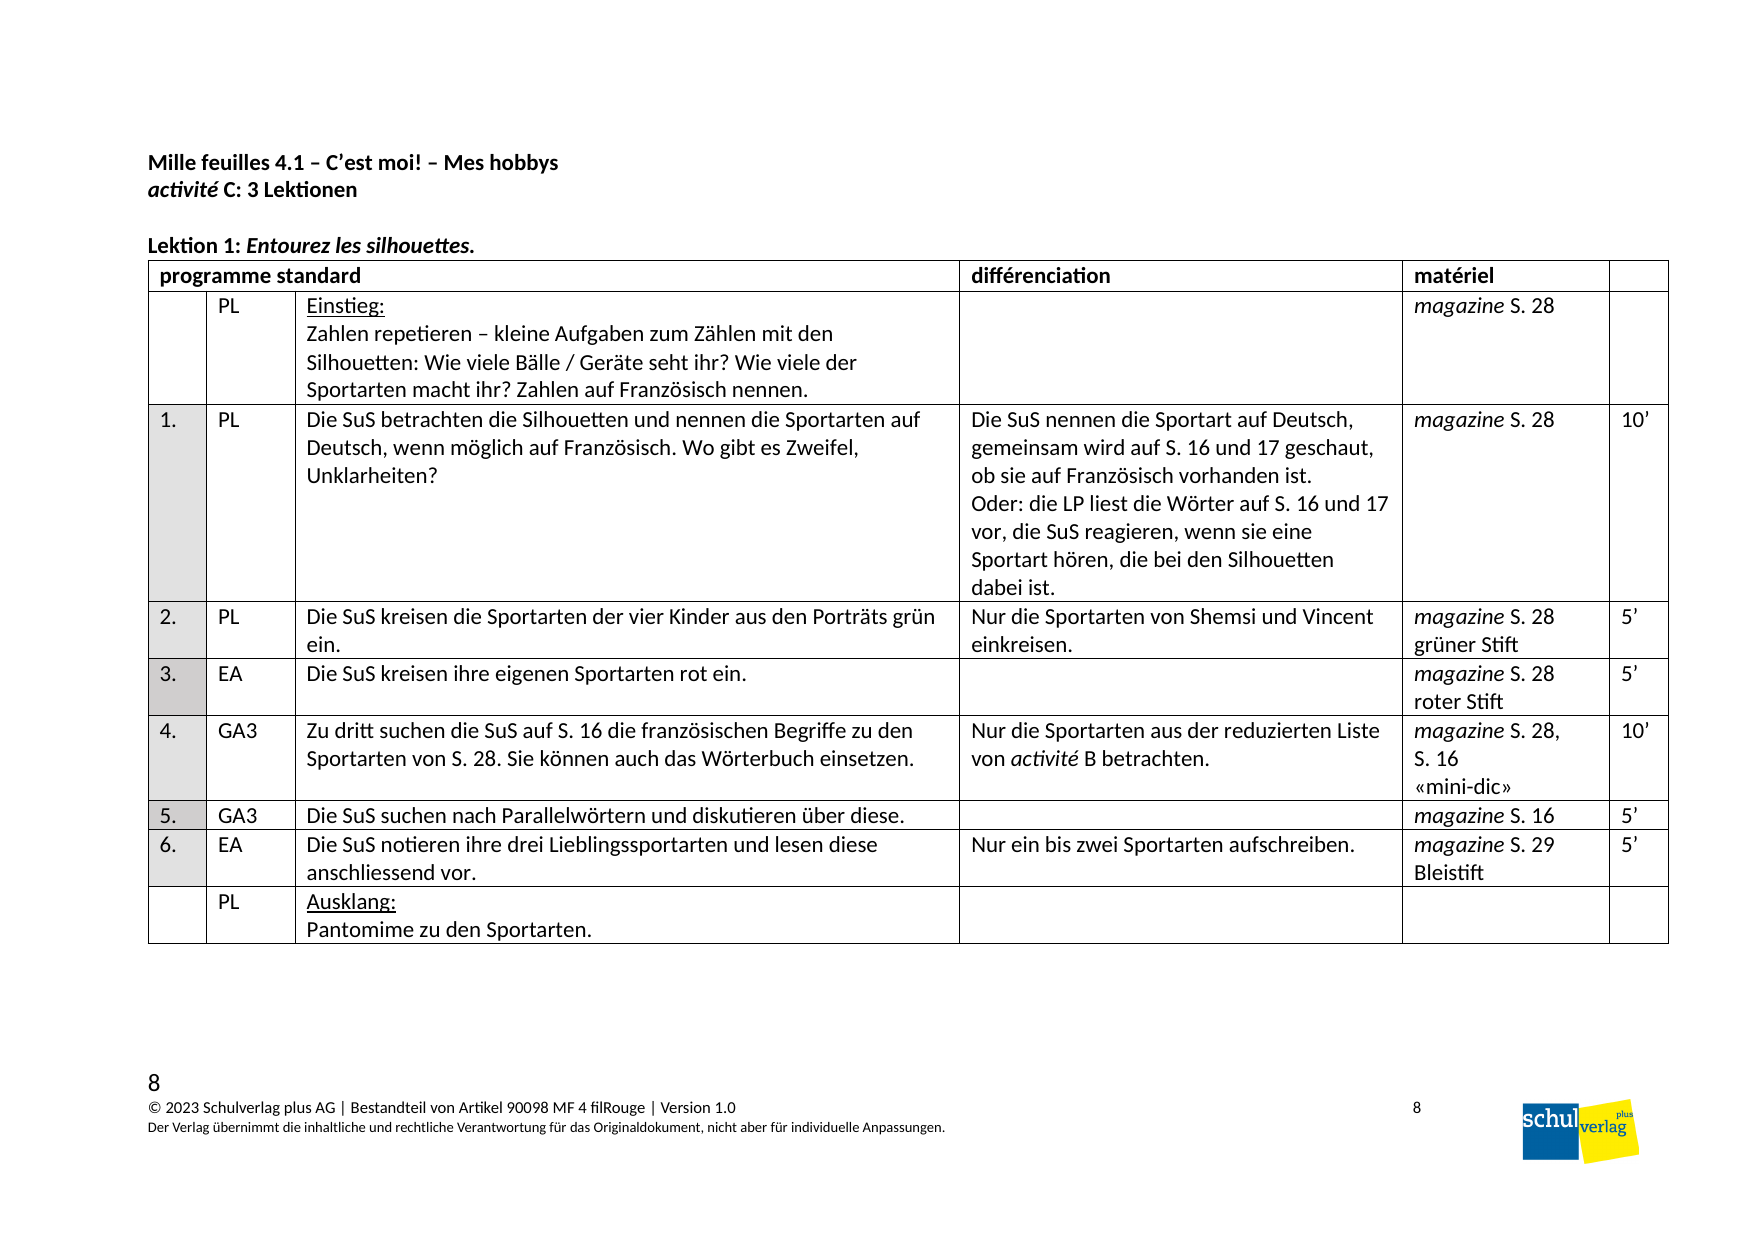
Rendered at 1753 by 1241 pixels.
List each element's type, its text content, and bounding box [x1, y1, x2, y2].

table_header matériel [1403, 261, 1609, 291]
table_cell PL [207, 602, 295, 658]
table_cell 10’ [1610, 405, 1668, 601]
table_cell EA [207, 830, 295, 886]
table_cell 5’ [1610, 830, 1668, 886]
table_cell EA [207, 659, 295, 715]
table_cell 5’ [1610, 801, 1668, 829]
table_cell magazine S. 28 roter Stift [1403, 659, 1609, 715]
table_cell 2. [149, 602, 206, 658]
table_cell 1. [149, 405, 206, 601]
table_cell 5’ [1610, 602, 1668, 658]
text activité C: 3 Lektionen [148, 176, 1634, 204]
table_cell 5. [149, 801, 206, 829]
table_cell Die SuS nennen die Sportart auf Deutsch, gemeinsam wird auf S. 16 und 17 geschaut, ob sie auf Französisch vorhanden ist. Oder: die LP liest die Wörter auf S. 16 und 17 vor, die SuS reagieren, wenn sie eine Sportart hören, die bei den Silhouetten dabei ist. [960, 405, 1402, 601]
table_cell [960, 659, 1402, 715]
text Mille feuilles 4.1 – C’est moi! – Mes hobbys [148, 148, 1634, 176]
table_cell GA3 [207, 716, 295, 800]
table_cell 10’ [1610, 716, 1668, 800]
table_cell Die SuS notieren ihre drei Lieblingssportarten und lesen diese anschliessend vor. [296, 830, 959, 886]
table_cell GA3 [207, 801, 295, 829]
table_cell Die SuS betrachten die Silhouetten und nennen die Sportarten auf Deutsch, wenn möglich auf Französisch. Wo gibt es Zweifel, Unklarheiten? [296, 405, 959, 601]
table_header différenciation [960, 261, 1402, 291]
table_cell 6. [149, 830, 206, 886]
table_header [1610, 261, 1668, 291]
table_cell magazine S. 29 Bleistift [1403, 830, 1609, 886]
table_cell [960, 887, 1402, 943]
table_header programme standard [149, 261, 959, 291]
table_cell magazine S. 28 [1403, 405, 1609, 601]
table_cell Zu dritt suchen die SuS auf S. 16 die französischen Begriffe zu den Sportarten von S. 28. Sie können auch das Wörterbuch einsetzen. [296, 716, 959, 800]
table_cell Nur ein bis zwei Sportarten aufschreiben. [960, 830, 1402, 886]
table_cell magazine S. 28 [1403, 292, 1609, 404]
table_cell PL [207, 292, 295, 404]
table_cell Einstieg: Zahlen repetieren – kleine Aufgaben zum Zählen mit den Silhouetten: Wie viele Bälle / Geräte seht ihr? Wie viele der Sportarten macht ihr? Zahlen auf Französisch nennen. [296, 292, 959, 404]
table_cell [960, 292, 1402, 404]
table_cell 4. [149, 716, 206, 800]
table_cell Die SuS kreisen die Sportarten der vier Kinder aus den Porträts grün ein. [296, 602, 959, 658]
text Lektion 1: Entourez les silhouettes. [148, 232, 1634, 260]
table_cell 3. [149, 659, 206, 715]
table_cell Nur die Sportarten aus der reduzierten Liste von activité B betrachten. [960, 716, 1402, 800]
table_cell [1610, 887, 1668, 943]
table_cell magazine S. 16 [1403, 801, 1609, 829]
table_cell [1610, 292, 1668, 404]
table_cell Nur die Sportarten von Shemsi und Vincent einkreisen. [960, 602, 1402, 658]
table_cell [149, 292, 206, 404]
table_cell [149, 887, 206, 943]
table_cell [960, 801, 1402, 829]
table_cell PL [207, 405, 295, 601]
table_cell [1403, 887, 1609, 943]
table_cell PL [207, 887, 295, 943]
table_cell magazine S. 28, S. 16 «mini-dic» [1403, 716, 1609, 800]
picture [1522, 1099, 1639, 1164]
table_cell 5’ [1610, 659, 1668, 715]
table_cell Die SuS suchen nach Parallelwörtern und diskutieren über diese. [296, 801, 959, 829]
table_cell magazine S. 28 grüner Stift [1403, 602, 1609, 658]
table_cell Ausklang: Pantomime zu den Sportarten. [296, 887, 959, 943]
table_cell Die SuS kreisen ihre eigenen Sportarten rot ein. [296, 659, 959, 715]
